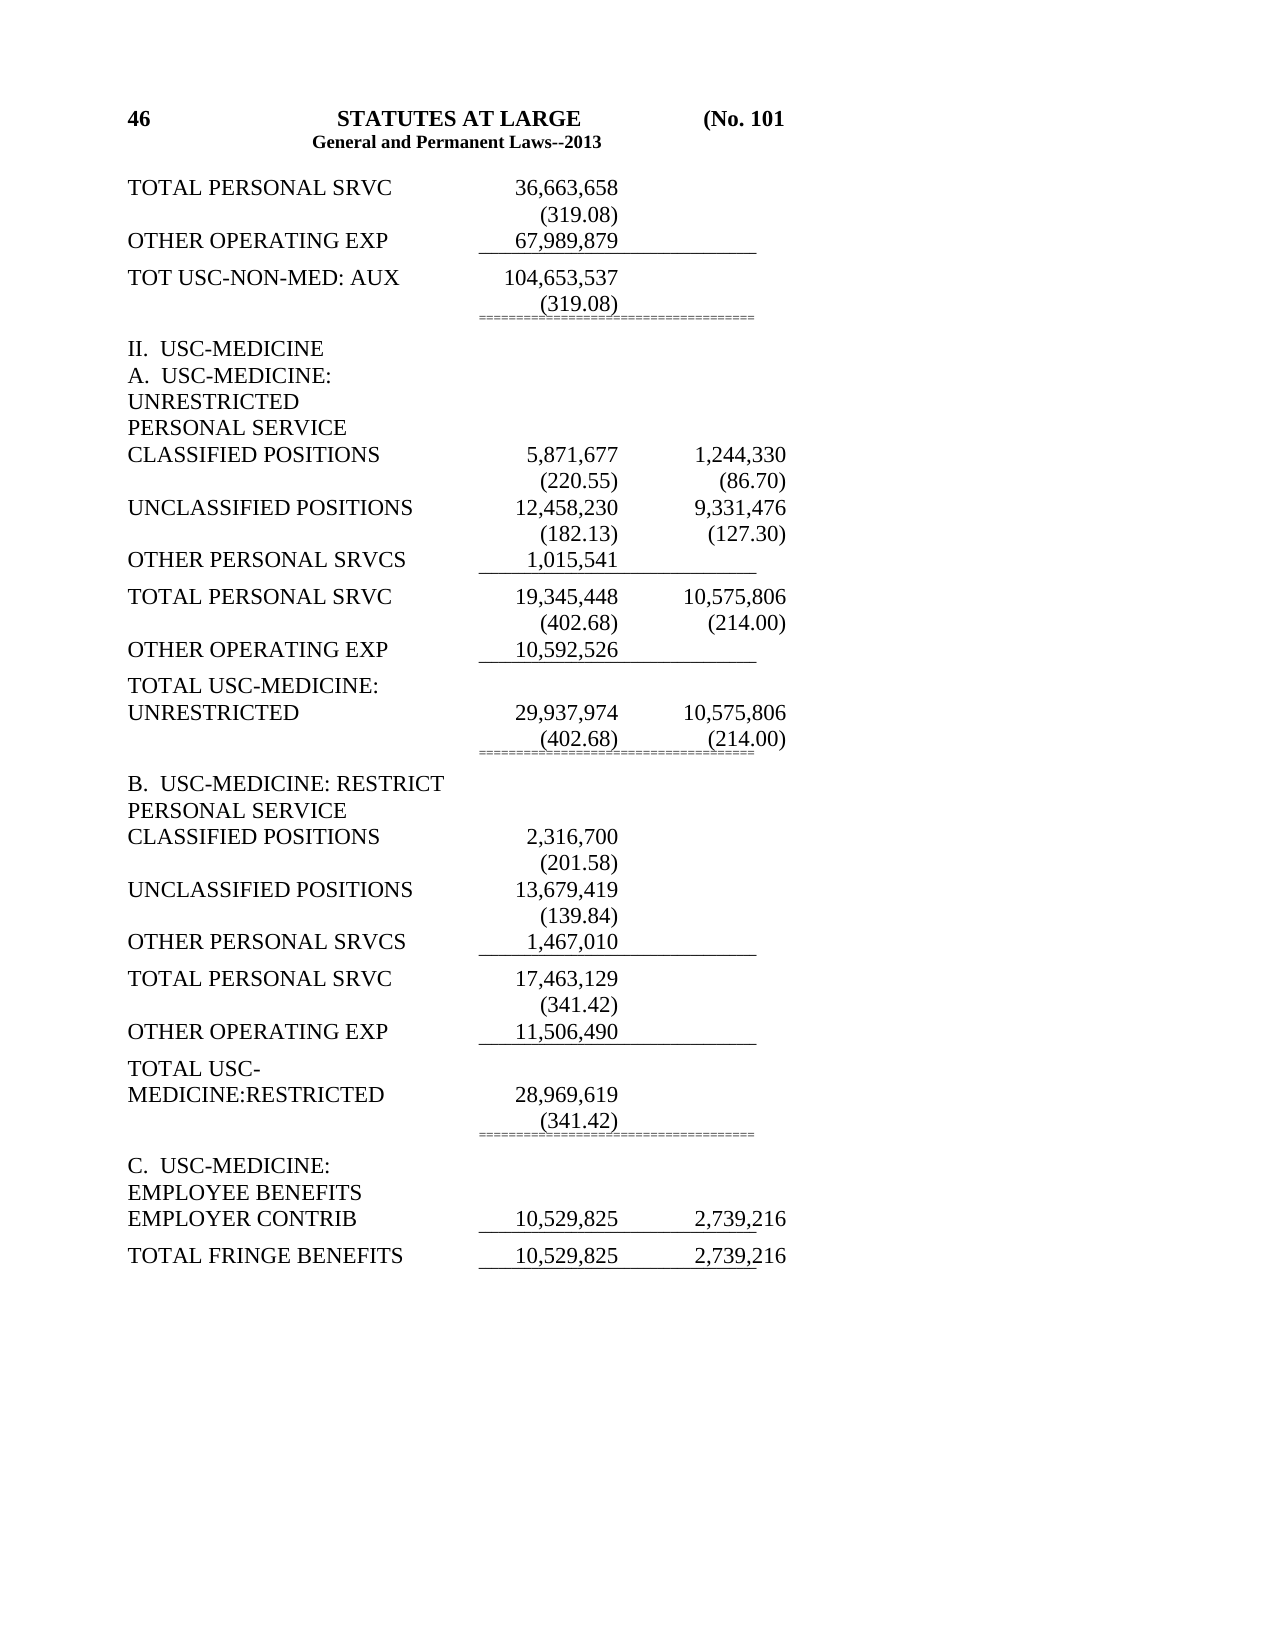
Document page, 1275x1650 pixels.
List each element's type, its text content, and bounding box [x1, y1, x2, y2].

text OTHER PERSONAL SRVCS 1,015,541 [127, 546, 786, 573]
text PERSONAL SERVICE [127, 414, 786, 441]
text (201.58) [127, 849, 786, 876]
text C. USC-MEDICINE: [127, 1152, 786, 1179]
text OTHER OPERATING EXP 11,506,490 [127, 1018, 786, 1044]
text ===================================== [127, 1134, 786, 1152]
text ===================================== [127, 317, 786, 335]
text (220.55) (86.70) [127, 467, 786, 493]
text (402.68) (214.00) [127, 725, 786, 752]
text CLASSIFIED POSITIONS 5,871,677 1,244,330 [127, 441, 786, 467]
text (319.08) [127, 290, 786, 317]
text TOTAL FRINGE BENEFITS 10,529,825 2,739,216 [127, 1242, 786, 1268]
text (341.42) [127, 1107, 786, 1134]
text UNCLASSIFIED POSITIONS 13,679,419 [127, 876, 786, 902]
text CLASSIFIED POSITIONS 2,316,700 [127, 823, 786, 849]
text II. USC-MEDICINE [127, 335, 786, 362]
text UNRESTRICTED [127, 388, 786, 414]
text MEDICINE:RESTRICTED 28,969,619 [127, 1081, 786, 1107]
text A. USC-MEDICINE: [127, 362, 786, 388]
text TOTAL USC- [127, 1055, 786, 1081]
text OTHER OPERATING EXP 10,592,526 [127, 636, 786, 662]
text (319.08) [127, 201, 786, 227]
text (182.13) (127.30) [127, 520, 786, 546]
text TOTAL PERSONAL SRVC 19,345,448 10,575,806 [127, 583, 786, 609]
text (139.84) [127, 902, 786, 928]
text B. USC-MEDICINE: RESTRICT [127, 770, 786, 797]
text (341.42) [127, 992, 786, 1018]
text EMPLOYEE BENEFITS [127, 1179, 786, 1205]
text ===================================== [127, 752, 786, 770]
text UNRESTRICTED 29,937,974 10,575,806 [127, 699, 786, 725]
text (402.68) (214.00) [127, 609, 786, 636]
text TOTAL PERSONAL SRVC 36,663,658 [127, 174, 786, 201]
text TOTAL PERSONAL SRVC 17,463,129 [127, 965, 786, 992]
text TOT USC-NON-MED: AUX 104,653,537 [127, 264, 786, 290]
text OTHER PERSONAL SRVCS 1,467,010 [127, 928, 786, 955]
text EMPLOYER CONTRIB 10,529,825 2,739,216 [127, 1205, 786, 1232]
text PERSONAL SERVICE [127, 797, 786, 823]
text TOTAL USC-MEDICINE: [127, 672, 786, 699]
text OTHER OPERATING EXP 67,989,879 [127, 227, 786, 253]
text UNCLASSIFIED POSITIONS 12,458,230 9,331,476 [127, 493, 786, 520]
